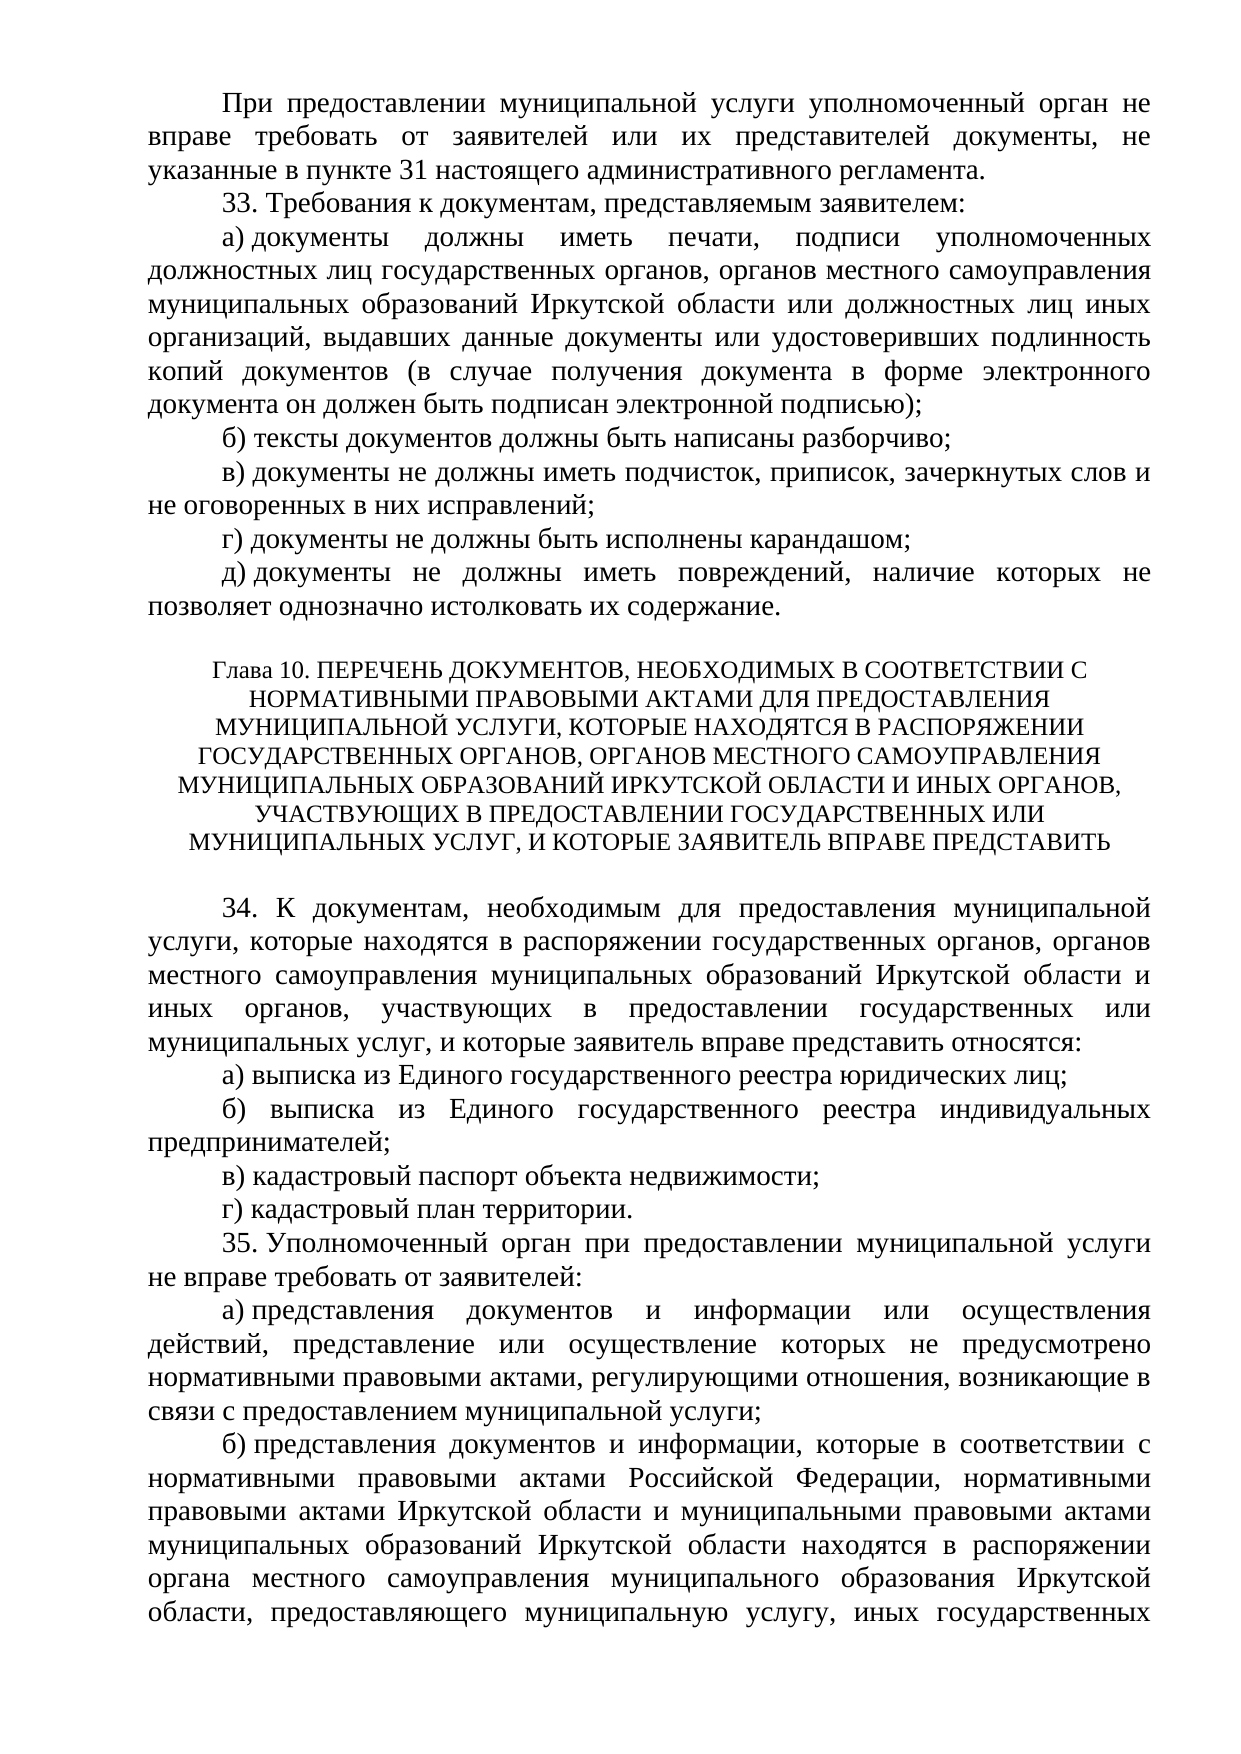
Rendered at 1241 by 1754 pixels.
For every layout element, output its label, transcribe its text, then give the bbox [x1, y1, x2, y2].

text а) документы должны иметь печати, подписи уполномоченных должностных лиц государственных органов, органов местного самоуправления муниципальных образований Иркутской области или должностных лиц иных организаций, выдавших данные документы или удостоверивших подлинность копий документов (в случае получения документа в форме электронного документа он должен быть подписан электронной подписью); [148, 219, 1152, 420]
text б) тексты документов должны быть написаны разборчиво; [148, 420, 1152, 454]
text а) выписка из Единого государственного реестра юридических лиц; [148, 1057, 1152, 1091]
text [148, 1426, 1152, 1628]
text 33. Требования к документам, представляемым заявителем: [148, 185, 1152, 219]
text Глава 10. ПЕРЕЧЕНЬ ДОКУМЕНТОВ, НЕОБХОДИМЫХ В СООТВЕТСТВИИ С НОРМАТИВНЫМИ ПРАВОВЫМИ АКТАМИ ДЛЯ ПРЕДОСТАВЛЕНИЯ МУНИЦИПАЛЬНОЙ УСЛУГИ, КОТОРЫЕ НАХОДЯТСЯ В РАСПОРЯЖЕНИИ ГОСУДАРСТВЕННЫХ ОРГАНОВ, ОРГАНОВ МЕСТНОГО САМОУПРАВЛЕНИЯ МУНИЦИПАЛЬНЫХ ОБРАЗОВАНИЙ ИРКУТСКОЙ ОБЛАСТИ И ИНЫХ ОРГАНОВ, УЧАСТВУЮЩИХ В ПРЕДОСТАВЛЕНИИ ГОСУДАРСТВЕННЫХ ИЛИ МУНИЦИПАЛЬНЫХ УСЛУГ, И КОТОРЫЕ ЗАЯВИТЕЛЬ ВПРАВЕ ПРЕДСТАВИТЬ [148, 655, 1152, 856]
text а) представления документов и информации или осуществления действий, представление или осуществление которых не предусмотрено нормативными правовыми актами, регулирующими отношения, возникающие в связи с предоставлением муниципальной услуги; [148, 1292, 1152, 1426]
text г) документы не должны быть исполнены карандашом; [148, 521, 1152, 554]
text 35. Уполномоченный орган при предоставлении муниципальной услуги не вправе требовать от заявителей: [148, 1225, 1152, 1292]
text г) кадастровый план территории. [148, 1192, 1152, 1225]
text б) выписка из Единого государственного реестра индивидуальных предпринимателей; [148, 1091, 1152, 1158]
text При предоставлении муниципальной услуги уполномоченный орган не вправе требовать от заявителей или их представителей документы, не указанные в пункте 31 настоящего административного регламента. [148, 85, 1152, 185]
text в) кадастровый паспорт объекта недвижимости; [148, 1158, 1152, 1192]
text д) документы не должны иметь повреждений, наличие которых не позволяет однозначно истолковать их содержание. [148, 554, 1152, 621]
text 34. К документам, необходимым для предоставления муниципальной услуги, которые находятся в распоряжении государственных органов, органов местного самоуправления муниципальных образований Иркутской области и иных органов, участвующих в предоставлении государственных или муниципальных услуг, и которые заявитель вправе представить относятся: [148, 890, 1152, 1057]
text в) документы не должны иметь подчисток, приписок, зачеркнутых слов и не оговоренных в них исправлений; [148, 454, 1152, 521]
